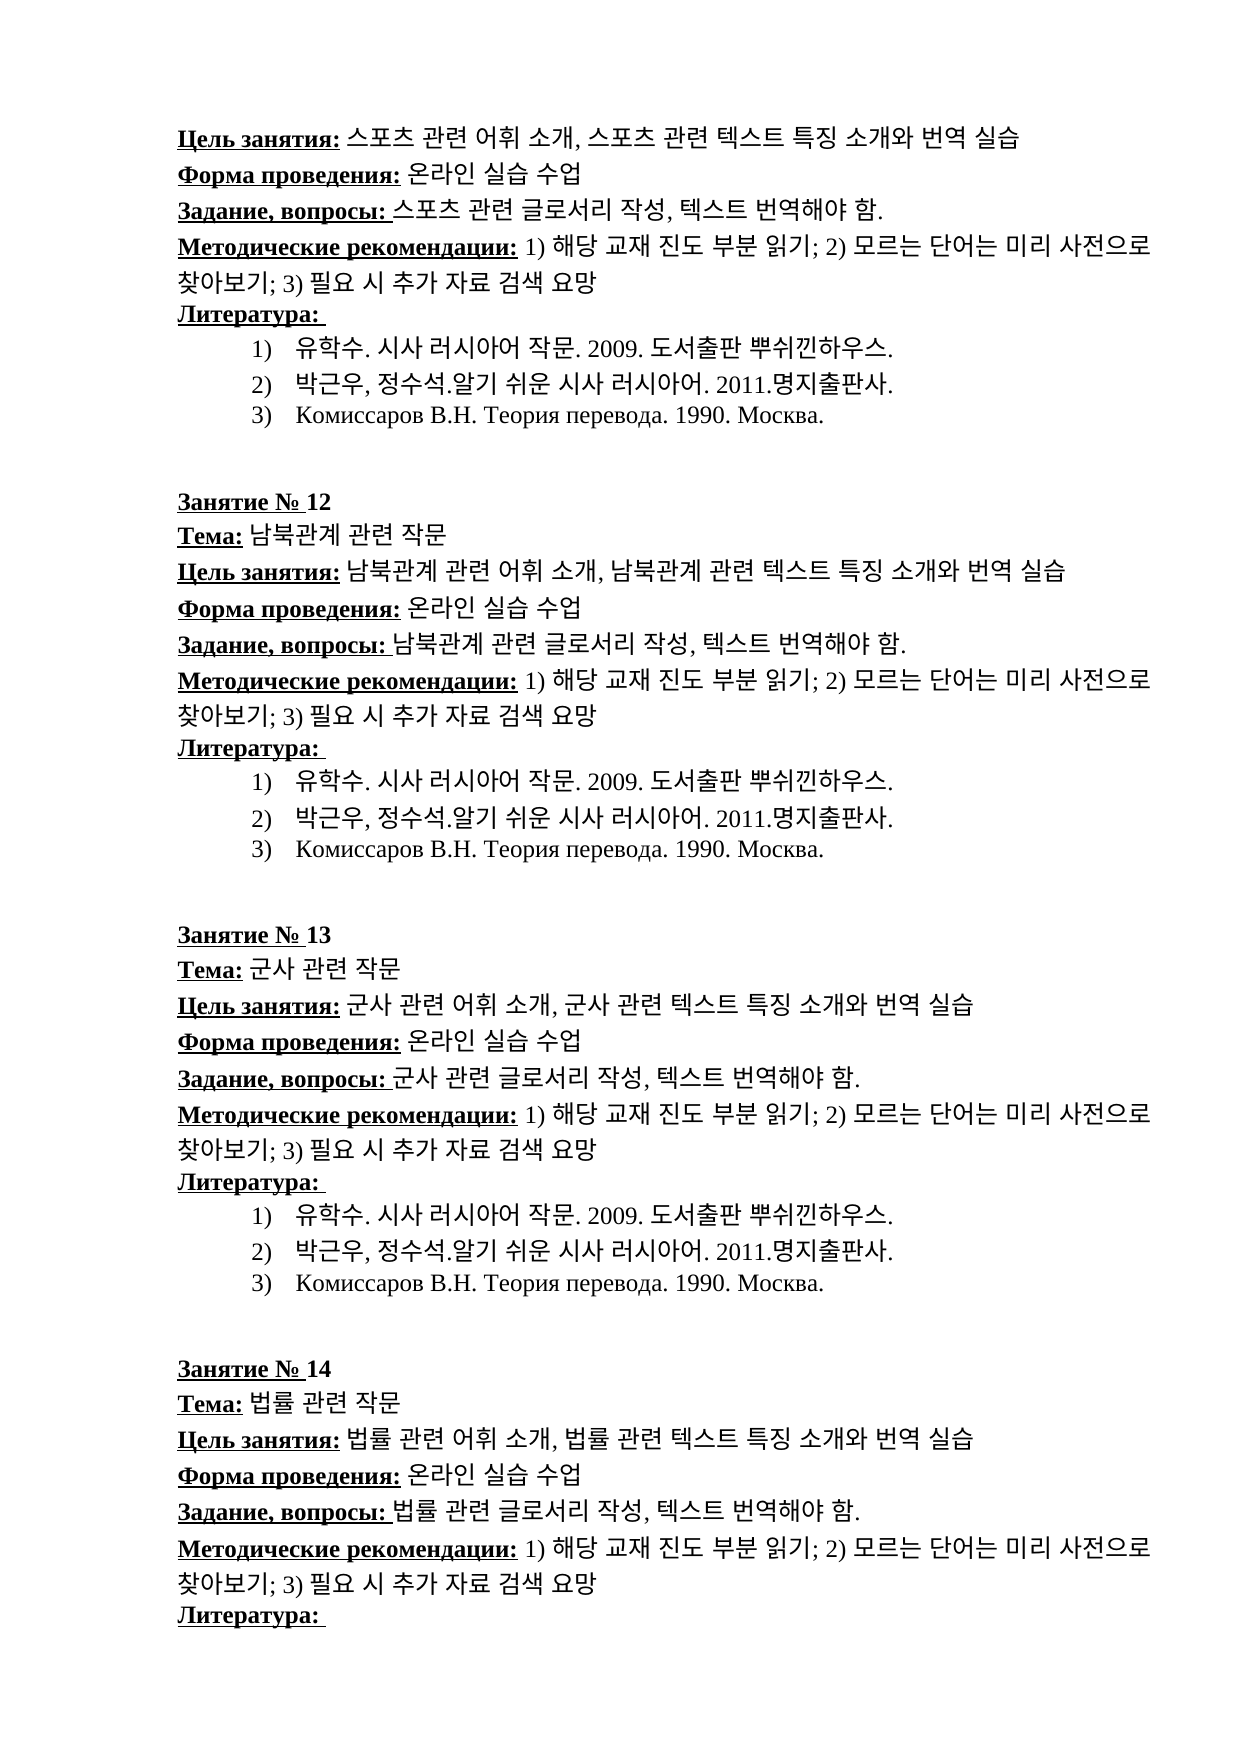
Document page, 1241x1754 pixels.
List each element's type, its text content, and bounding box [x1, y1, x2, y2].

text Форма проведения: 온라인 실습 수업 [177, 154, 1152, 191]
text Цель занятия: 법률 관련 어휘 소개, 법률 관련 텍스트 특징 소개와 번역 실습 [177, 1419, 1152, 1456]
text Цель занятия: 남북관계 관련 어휘 소개, 남북관계 관련 텍스트 특징 소개와 번역 실습 [177, 552, 1152, 588]
text Форма проведения: 온라인 실습 수업 [177, 1456, 1152, 1492]
text Занятие № 13 [177, 921, 1152, 949]
text Методические рекомендации: 1) 해당 교재 진도 부분 읽기; 2) 모르는 단어는 미리 사전으로 찾아보기; 3) 필요 시 추가 자료 검색 요망 [177, 227, 1152, 299]
text Цель занятия: 스포츠 관련 어휘 소개, 스포츠 관련 텍스트 특징 소개와 번역 실습 [177, 118, 1152, 154]
text Задание, вопросы: 군사 관련 글로서리 작성, 텍스트 번역해야 함. [177, 1058, 1152, 1094]
text Литература: [177, 1167, 1152, 1196]
text Методические рекомендации: 1) 해당 교재 진도 부분 읽기; 2) 모르는 단어는 미리 사전으로 찾아보기; 3) 필요 시 추가 자료 검색 요망 [177, 1528, 1152, 1601]
text Литература: [177, 299, 1152, 328]
text 2) 박근우, 정수석.알기 쉬운 시사 러시아어. 2011.명지출판사. [251, 1232, 1152, 1268]
text Задание, вопросы: 스포츠 관련 글로서리 작성, 텍스트 번역해야 함. [177, 191, 1152, 227]
text 3) Комиссаров В.Н. Теория перевода. 1990. Москва. [251, 834, 1152, 863]
text Методические рекомендации: 1) 해당 교재 진도 부분 읽기; 2) 모르는 단어는 미리 사전으로 찾아보기; 3) 필요 시 추가 자료 검색 요망 [177, 661, 1152, 733]
text Тема: 군사 관련 작문 [177, 949, 1152, 986]
text 1) 유학수. 시사 러시아어 작문. 2009. 도서출판 뿌쉬낀하우스. [251, 762, 1152, 798]
text Цель занятия: 군사 관련 어휘 소개, 군사 관련 텍스트 특징 소개와 번역 실습 [177, 986, 1152, 1022]
text Литература: [177, 1601, 1152, 1629]
text Форма проведения: 온라인 실습 수업 [177, 1022, 1152, 1058]
text 2) 박근우, 정수석.알기 쉬운 시사 러시아어. 2011.명지출판사. [251, 798, 1152, 834]
text Литература: [177, 733, 1152, 762]
text 2) 박근우, 정수석.알기 쉬운 시사 러시아어. 2011.명지출판사. [251, 364, 1152, 401]
text Методические рекомендации: 1) 해당 교재 진도 부분 읽기; 2) 모르는 단어는 미리 사전으로 찾아보기; 3) 필요 시 추가 자료 검색 요망 [177, 1094, 1152, 1167]
text Тема: 남북관계 관련 작문 [177, 516, 1152, 552]
text 1) 유학수. 시사 러시아어 작문. 2009. 도서출판 뿌쉬낀하우스. [251, 328, 1152, 364]
text Форма проведения: 온라인 실습 수업 [177, 588, 1152, 624]
text 1) 유학수. 시사 러시아어 작문. 2009. 도서출판 뿌쉬낀하우스. [251, 1196, 1152, 1232]
text 3) Комиссаров В.Н. Теория перевода. 1990. Москва. [251, 1268, 1152, 1297]
text Занятие № 12 [177, 487, 1152, 516]
text Задание, вопросы: 남북관계 관련 글로서리 작성, 텍스트 번역해야 함. [177, 624, 1152, 661]
text 3) Комиссаров В.Н. Теория перевода. 1990. Москва. [251, 401, 1152, 429]
text Занятие № 14 [177, 1354, 1152, 1383]
text Тема: 법률 관련 작문 [177, 1383, 1152, 1419]
text Задание, вопросы: 법률 관련 글로서리 작성, 텍스트 번역해야 함. [177, 1492, 1152, 1528]
